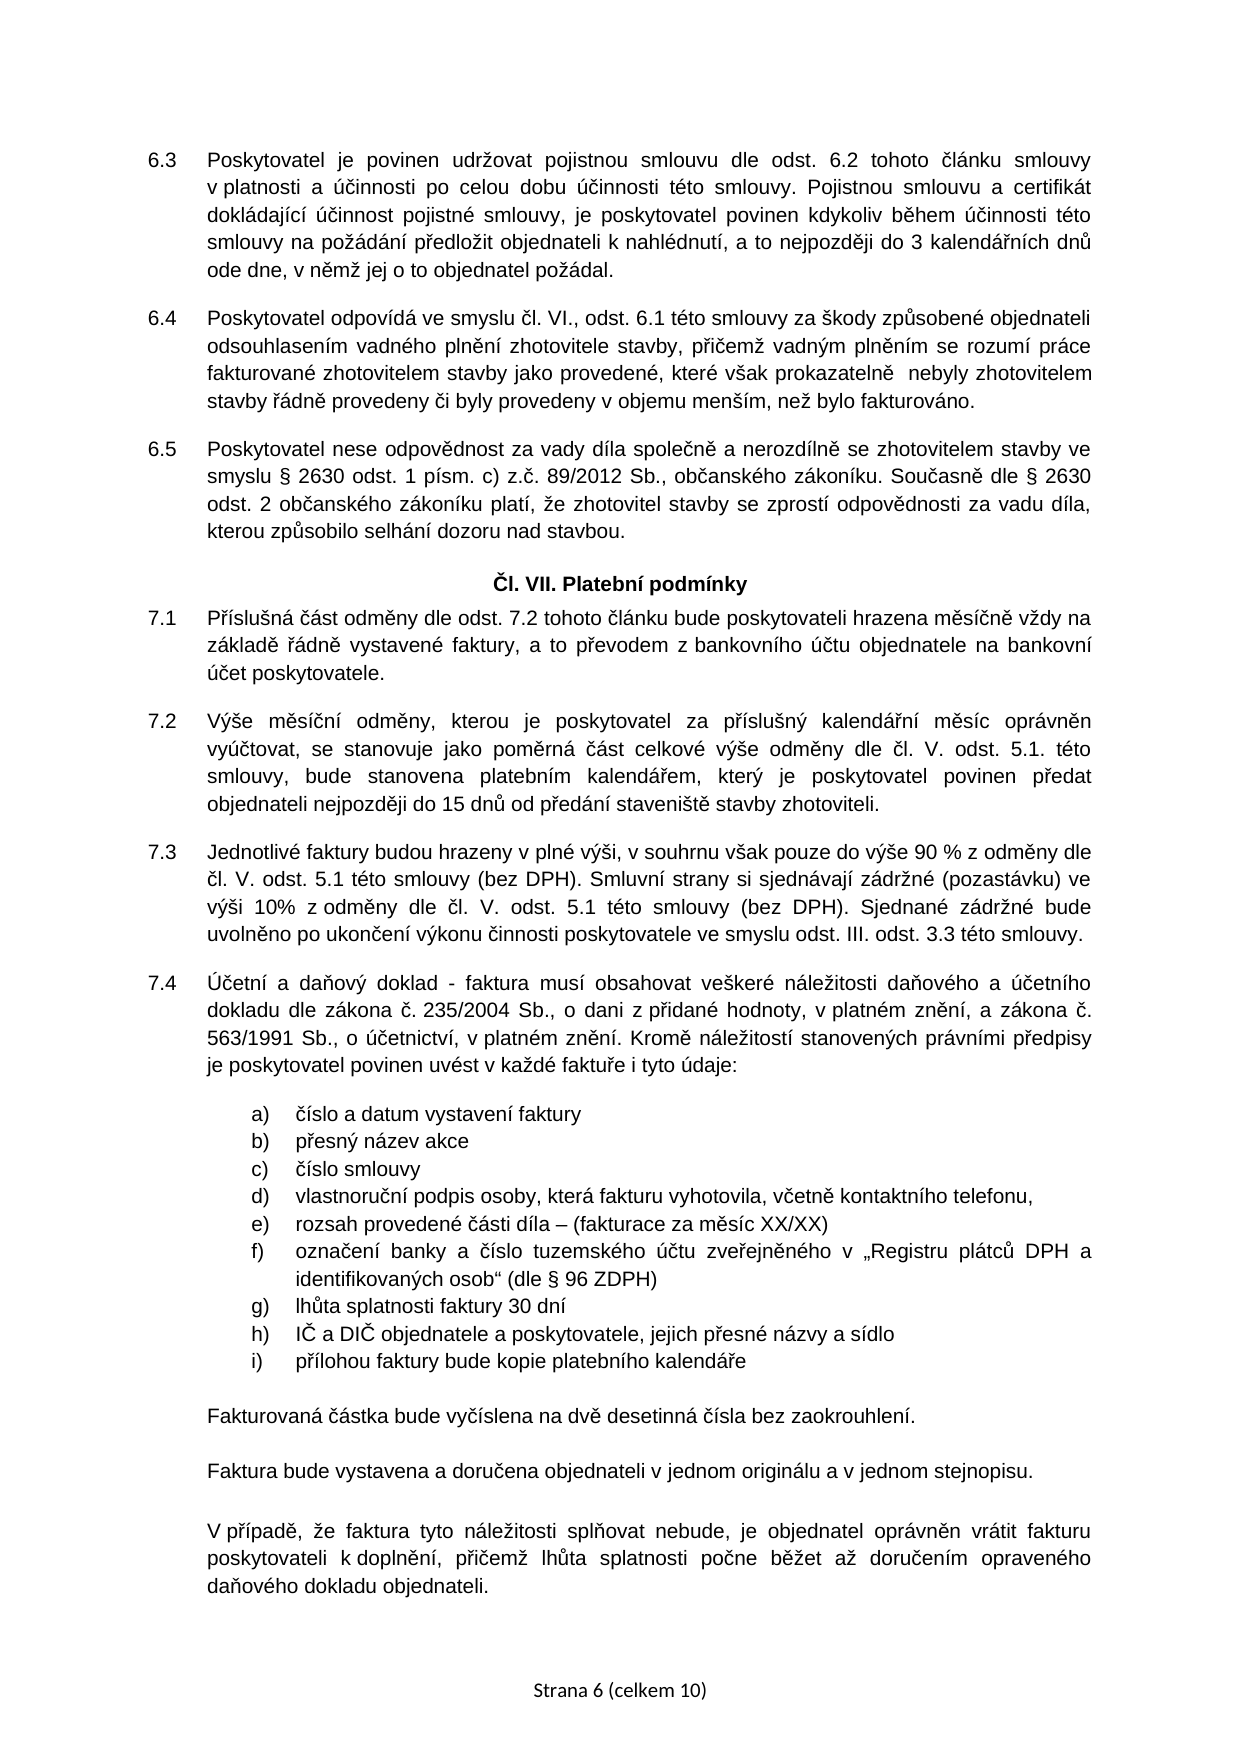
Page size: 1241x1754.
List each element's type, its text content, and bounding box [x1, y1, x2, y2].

list rozsah provedené části díla – (fakturace za měsíc XX/XX) [251, 1211, 1092, 1235]
list Výše měsíční odměny, kterou je poskytovatel za příslušný kalendářní měsíc oprávněn vyúčtovat, se stanovuje jako poměrná část celkové výše odměny dle čl. V. odst. 5.1. této smlouvy, bude stanovena platebním kalendářem, který je poskytovatel povinen předat objednateli nejpozději do 15 dnů od předání staveniště stavby zhotoviteli. [148, 709, 1092, 815]
list Účetní a daňový doklad - faktura musí obsahovat veškeré náležitosti daňového a účetního dokladu dle zákona č. 235/2004 Sb., o dani z přidané hodnoty, v platném znění, a zákona č. 563/1991 Sb., o účetnictví, v platném znění. Kromě náležitostí stanovených právními předpisy je poskytovatel povinen uvést v každé faktuře i tyto údaje: [148, 971, 1092, 1077]
list označení banky a číslo tuzemského účtu zveřejněného v „Registru plátců DPH a identifikovaných osob“ (dle § 96 ZDPH) [251, 1239, 1092, 1290]
list přílohou faktury bude kopie platebního kalendáře [251, 1349, 1092, 1373]
list číslo a datum vystavení faktury [251, 1101, 1092, 1125]
text V případě, že faktura tyto náležitosti splňovat nebude, je objednatel oprávněn vrátit fakturu poskytovateli k doplnění, přičemž lhůta splatnosti počne běžet až doručením opraveného daňového dokladu objednateli. [207, 1519, 1092, 1598]
list přesný název akce [251, 1129, 1092, 1153]
list lhůta splatnosti faktury 30 dní [251, 1294, 1092, 1318]
list Jednotlivé faktury budou hrazeny v plné výši, v souhrnu však pouze do výše 90 % z odměny dle čl. V. odst. 5.1 této smlouvy (bez DPH). Smluvní strany si sjednávají zádržné (pozastávku) ve výši 10% z odměny dle čl. V. odst. 5.1 této smlouvy (bez DPH). Sjednané zádržné bude uvolněno po ukončení výkonu činnosti poskytovatele ve smyslu odst. III. odst. 3.3 této smlouvy. [148, 840, 1092, 946]
list IČ a DIČ objednatele a poskytovatele, jejich přesné názvy a sídlo [251, 1321, 1092, 1345]
list Poskytovatel odpovídá ve smyslu čl. VI., odst. 6.1 této smlouvy za škody způsobené objednateli odsouhlasením vadného plnění zhotovitele stavby, přičemž vadným plněním se rozumí práce fakturované zhotovitelem stavby jako provedené, které však prokazatelně nebyly zhotovitelem stavby řádně provedeny či byly provedeny v objemu menším, než bylo fakturováno. [148, 306, 1092, 412]
text Čl. VII. Platební podmínky [148, 572, 1092, 596]
list Poskytovatel je povinen udržovat pojistnou smlouvu dle odst. 6.2 tohoto článku smlouvy v platnosti a účinnosti po celou dobu účinnosti této smlouvy. Pojistnou smlouvu a certifikát dokládající účinnost pojistné smlouvy, je poskytovatel povinen kdykoliv během účinnosti této smlouvy na požádání předložit objednateli k nahlédnutí, a to nejpozději do 3 kalendářních dnů ode dne, v němž jej o to objednatel požádal. [148, 148, 1092, 282]
list Příslušná část odměny dle odst. 7.2 tohoto článku bude poskytovateli hrazena měsíčně vždy na základě řádně vystavené faktury, a to převodem z bankovního účtu objednatele na bankovní účet poskytovatele. [148, 606, 1092, 684]
list Poskytovatel nese odpovědnost za vady díla společně a nerozdílně se zhotovitelem stavby ve smyslu § 2630 odst. 1 písm. c) z.č. 89/2012 Sb., občanského zákoníku. Současně dle § 2630 odst. 2 občanského zákoníku platí, že zhotovitel stavby se zprostí odpovědnosti za vadu díla, kterou způsobilo selhání dozoru nad stavbou. [148, 437, 1092, 543]
list číslo smlouvy [251, 1156, 1092, 1180]
text Fakturovaná částka bude vyčíslena na dvě desetinná čísla bez zaokrouhlení. [207, 1404, 1092, 1428]
text Faktura bude vystavena a doručena objednateli v jednom originálu a v jednom stejnopisu. [207, 1459, 1092, 1483]
list vlastnoruční podpis osoby, která fakturu vyhotovila, včetně kontaktního telefonu, [251, 1184, 1092, 1208]
